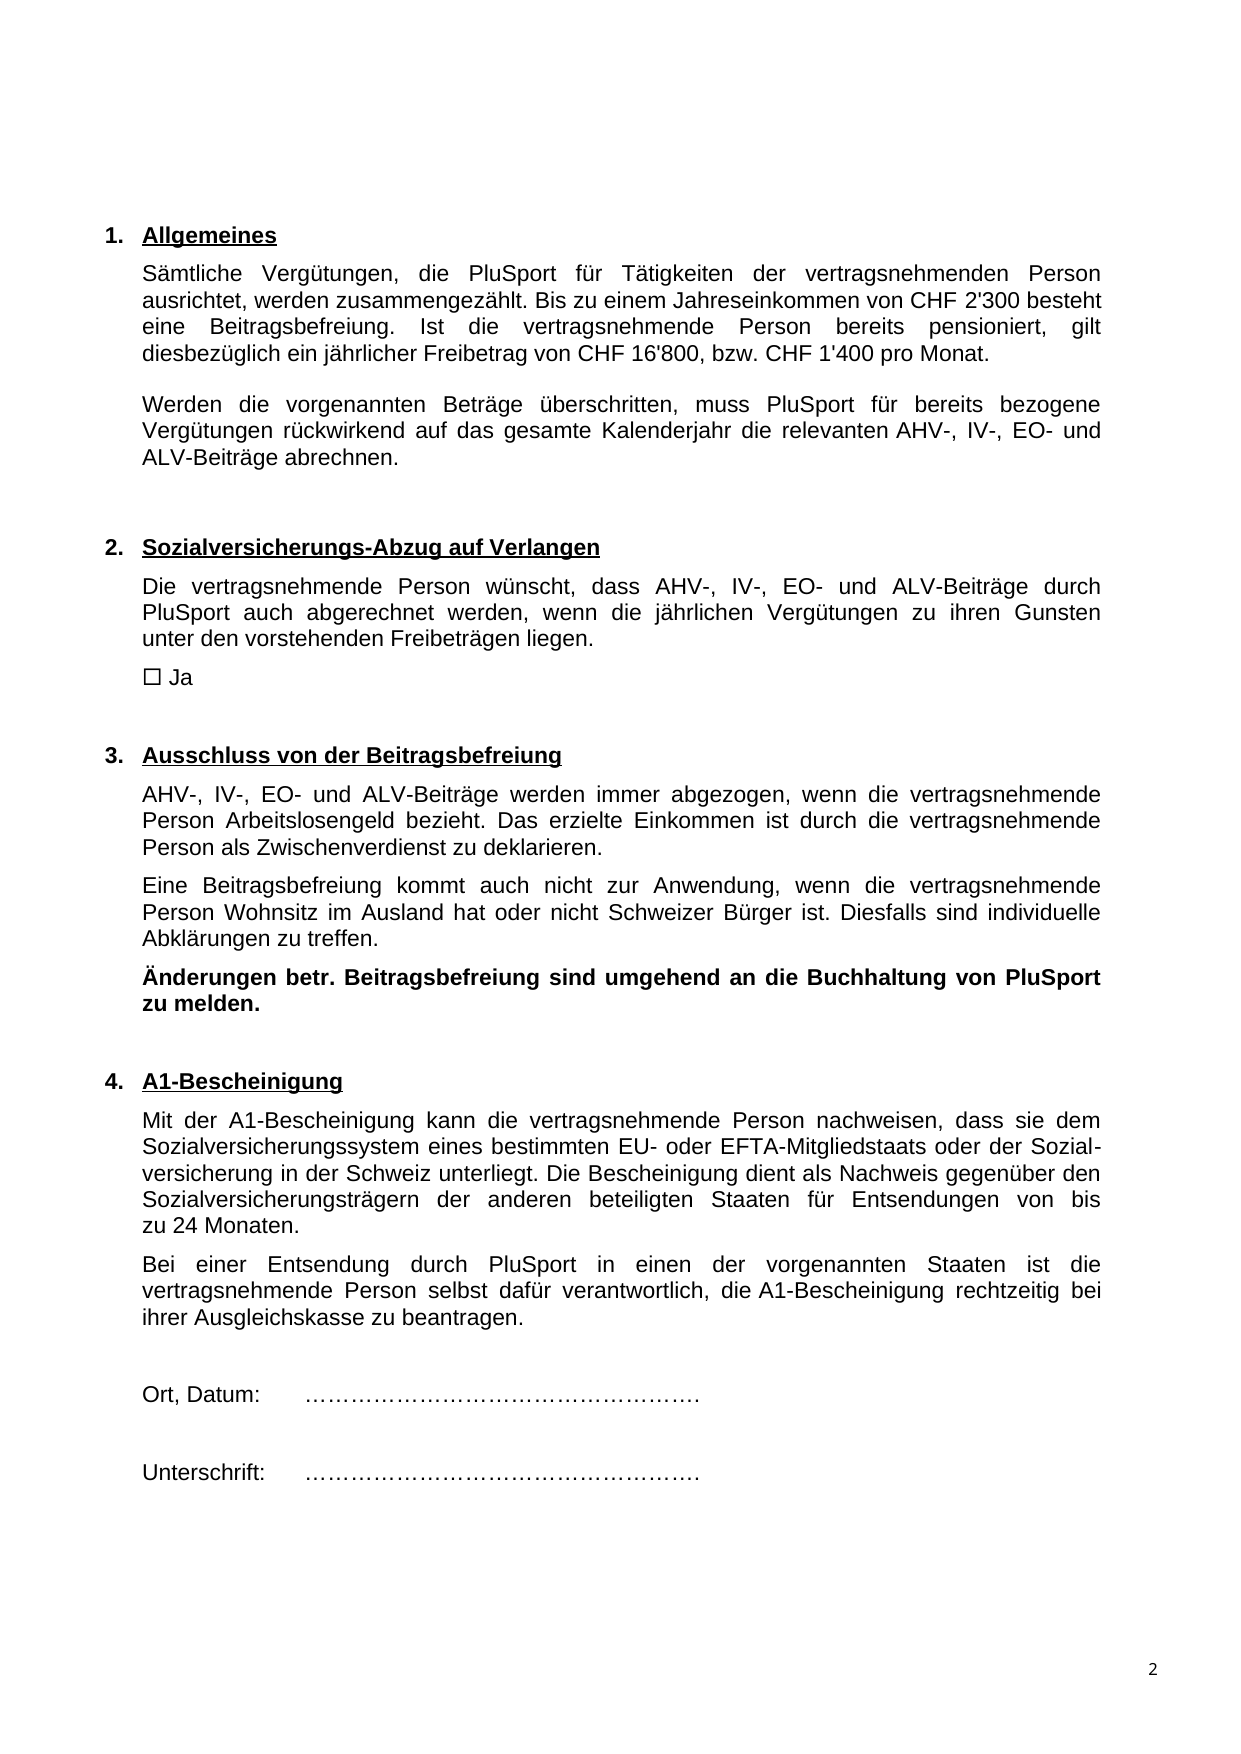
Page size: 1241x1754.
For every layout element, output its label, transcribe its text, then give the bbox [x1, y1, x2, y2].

text Ort, Datum: ……………………………………………. [142, 1381, 1102, 1408]
list Ausschluss von der Beitragsbefreiung [104, 742, 1102, 768]
list A1-Bescheinigung [104, 1068, 1102, 1094]
text Mit der A1-Bescheinigung kann die vertragsnehmende Person nachweisen, dass sie dem Sozialversicherungssystem eines bestimmten EU- oder EFTA-Mitgliedstaats oder der Sozialversicherung in der Schweiz unterliegt. Die Bescheinigung dient als Nachweis gegenüber den Sozialversicherungsträgern der anderen beteiligten Staaten für Entsendungen von bis zu 24 Monaten. [142, 1107, 1102, 1238]
text AHV-, IV-, EO- und ALV-Beiträge werden immer abgezogen, wenn die vertragsnehmende Person Arbeitslosengeld bezieht. Das erzielte Einkommen ist durch die vertragsnehmende Person als Zwischenverdienst zu deklarieren. [142, 781, 1102, 860]
list Sozialversicherungs-Abzug auf Verlangen [104, 534, 1102, 560]
text Sämtliche Vergütungen, die PluSport für Tätigkeiten der vertragsnehmenden Person ausrichtet, werden zusammengezählt. Bis zu einem Jahreseinkommen von CHF 2'300 besteht eine Beitragsbefreiung. Ist die vertragsnehmende Person bereits pensioniert, gilt diesbezüglich ein jährlicher Freibetrag von CHF 16'800, bzw. CHF 1'400 pro Monat. [142, 260, 1102, 366]
text Werden die vorgenannten Beträge überschritten, muss PluSport für bereits bezogene Vergütungen rückwirkend auf das gesamte Kalenderjahr die relevanten AHV-, IV-, EO- und ALV-Beiträge abrechnen. [142, 391, 1102, 470]
text Unterschrift: ……………………………………………. [142, 1459, 1102, 1486]
text Die vertragsnehmende Person wünscht, dass AHV-, IV-, EO- und ALV-Beiträge durch PluSport auch abgerechnet werden, wenn die jährlichen Vergütungen zu ihren Gunsten unter den vorstehenden Freibeträgen liegen. [142, 573, 1102, 652]
text Änderungen betr. Beitragsbefreiung sind umgehend an die Buchhaltung von PluSport zu melden. [142, 964, 1102, 1017]
text Bei einer Entsendung durch PluSport in einen der vorgenannten Staaten ist die vertragsnehmende Person selbst dafür verantwortlich, die A1-Bescheinigung rechtzeitig bei ihrer Ausgleichskasse zu beantragen. [142, 1251, 1102, 1330]
list Allgemeines [104, 222, 1102, 248]
text Eine Beitragsbefreiung kommt auch nicht zur Anwendung, wenn die vertragsnehmende Person Wohnsitz im Ausland hat oder nicht Schweizer Bürger ist. Diesfalls sind individuelle Abklärungen zu treffen. [142, 872, 1102, 951]
text Ja [142, 664, 1102, 691]
